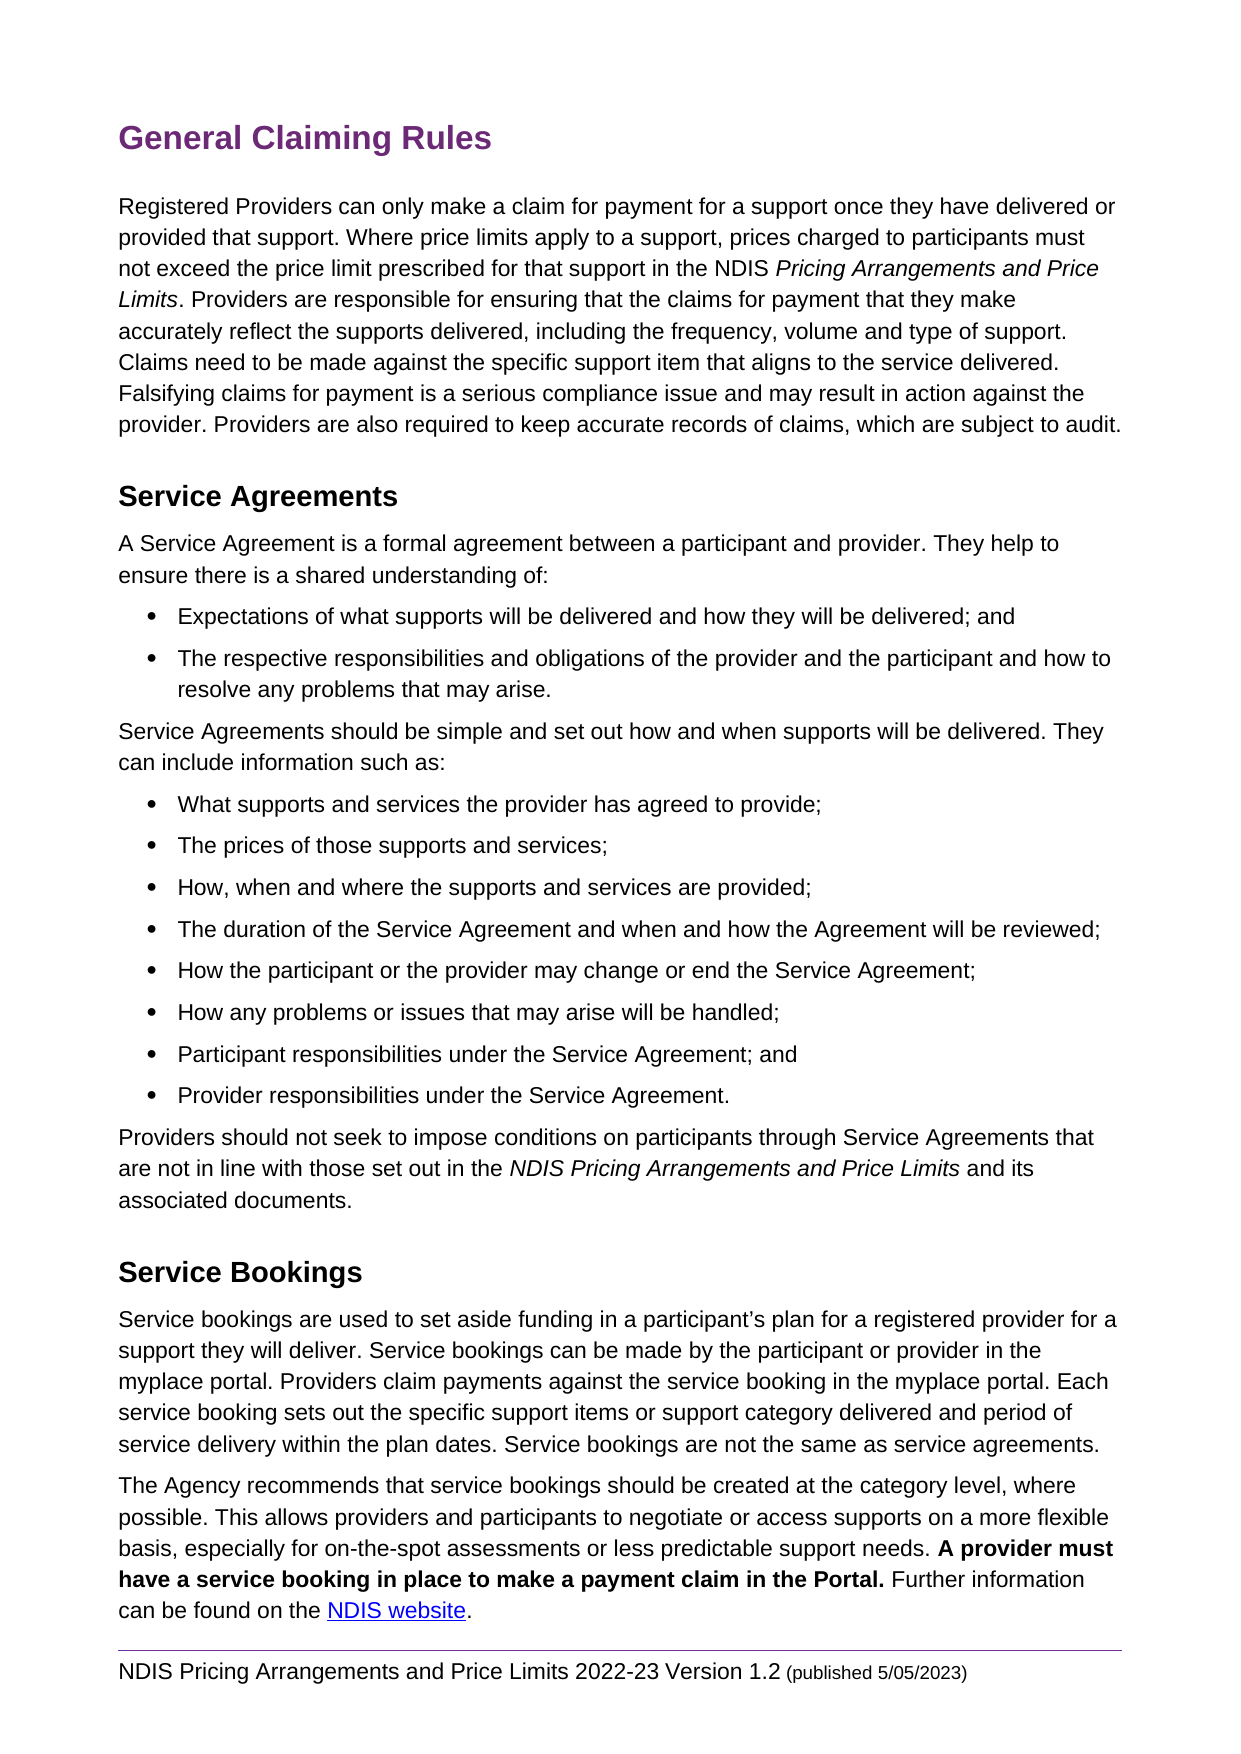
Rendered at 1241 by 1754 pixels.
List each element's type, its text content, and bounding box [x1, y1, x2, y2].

text Service bookings are used to set aside funding in a participant’s plan for a registered provider for a support they will deliver. Service bookings can be made by the participant or provider in the myplace portal. Providers claim payments against the service booking in the myplace portal. Each service booking sets out the specific support items or support category delivered and period of service delivery within the plan dates. Service bookings are not the same as service agreements. [118, 1301, 1122, 1457]
text Provider responsibilities under the Service Agreement. [148, 1078, 1122, 1109]
text The prices of those supports and services; [148, 828, 1122, 859]
text The respective responsibilities and obligations of the provider and the participant and how to resolve any problems that may arise. [148, 640, 1122, 703]
text Providers should not seek to impose conditions on participants through Service Agreements that are not in line with those set out in the NDIS Pricing Arrangements and Price Limits and its associated documents. [118, 1119, 1122, 1213]
text How, when and where the supports and services are provided; [148, 869, 1122, 901]
text Registered Providers can only make a claim for payment for a support once they have delivered or provided that support. Where price limits apply to a support, prices charged to participants must not exceed the price limit prescribed for that support in the NDIS Pricing Arrangements and Price Limits. Providers are responsible for ensuring that the claims for payment that they make accurately reflect the supports delivered, including the frequency, volume and type of support. Claims need to be made against the specific support item that aligns to the service delivered. Falsifying claims for payment is a serious compliance issue and may result in action against the provider. Providers are also required to keep accurate records of claims, which are subject to audit. [118, 188, 1122, 438]
text Service Agreements should be simple and set out how and when supports will be delivered. They can include information such as: [118, 713, 1122, 776]
text The duration of the Service Agreement and when and how the Agreement will be reviewed; [148, 911, 1122, 942]
subtitle Service Bookings [118, 1255, 1122, 1288]
text A Service Agreement is a formal agreement between a participant and provider. They help to ensure there is a shared understanding of: [118, 526, 1122, 588]
subtitle Service Agreements [118, 479, 1122, 513]
subtitle General Claiming Rules [118, 118, 1122, 157]
text What supports and services the provider has agreed to provide; [148, 786, 1122, 817]
text Expectations of what supports will be delivered and how they will be delivered; and [148, 598, 1122, 630]
text How the participant or the provider may change or end the Service Agreement; [148, 953, 1122, 984]
text How any problems or issues that may arise will be handled; [148, 994, 1122, 1026]
text The Agency recommends that service bookings should be created at the category level, where possible. This allows providers and participants to negotiate or access supports on a more flexible basis, especially for on-the-spot assessments or less predictable support needs. A provider must have a service booking in place to make a payment claim in the Portal. Further information can be found on the NDIS website. [118, 1467, 1122, 1624]
text Participant responsibilities under the Service Agreement; and [148, 1036, 1122, 1067]
